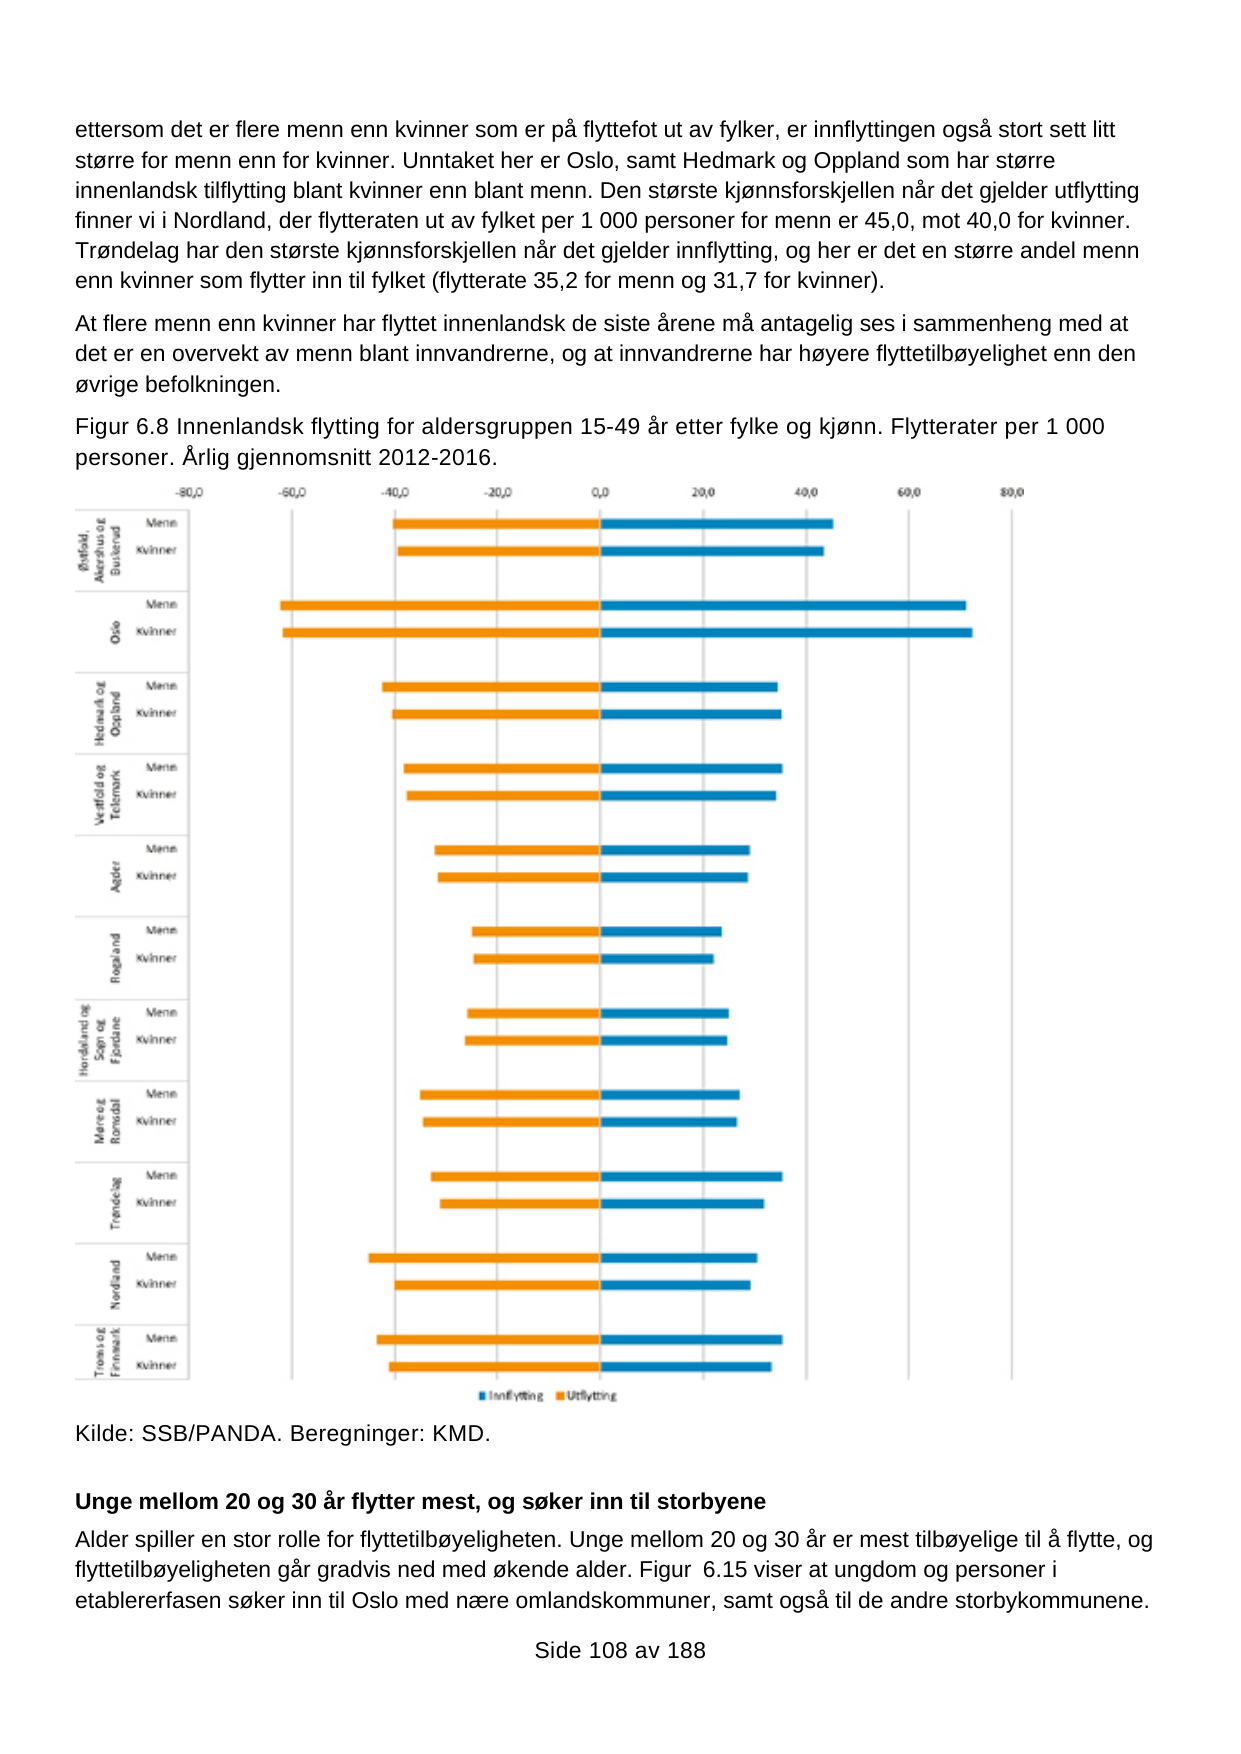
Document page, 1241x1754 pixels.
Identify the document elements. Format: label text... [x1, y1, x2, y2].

text Kilde: SSB/PANDA. Beregninger: KMD. [75, 1420, 1165, 1446]
picture [75, 486, 1024, 1404]
text At flere menn enn kvinner har flyttet innenlandsk de siste årene må antagelig ses i sammenheng med at det er en overvekt av menn blant innvandrerne, og at innvandrerne har høyere flyttetilbøyelighet enn den øvrige befolkningen. [75, 310, 1165, 397]
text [75, 1526, 1165, 1613]
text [75, 116, 1165, 294]
text Unge mellom 20 og 30 år flytter mest, og søker inn til storbyene [75, 1488, 1165, 1514]
text Innenlandsk flytting for aldersgruppen 15-49 år etter fylke og kjønn. Flytterater per 1 000 personer. Årlig gjennomsnitt 2012-2016. [75, 413, 1165, 470]
